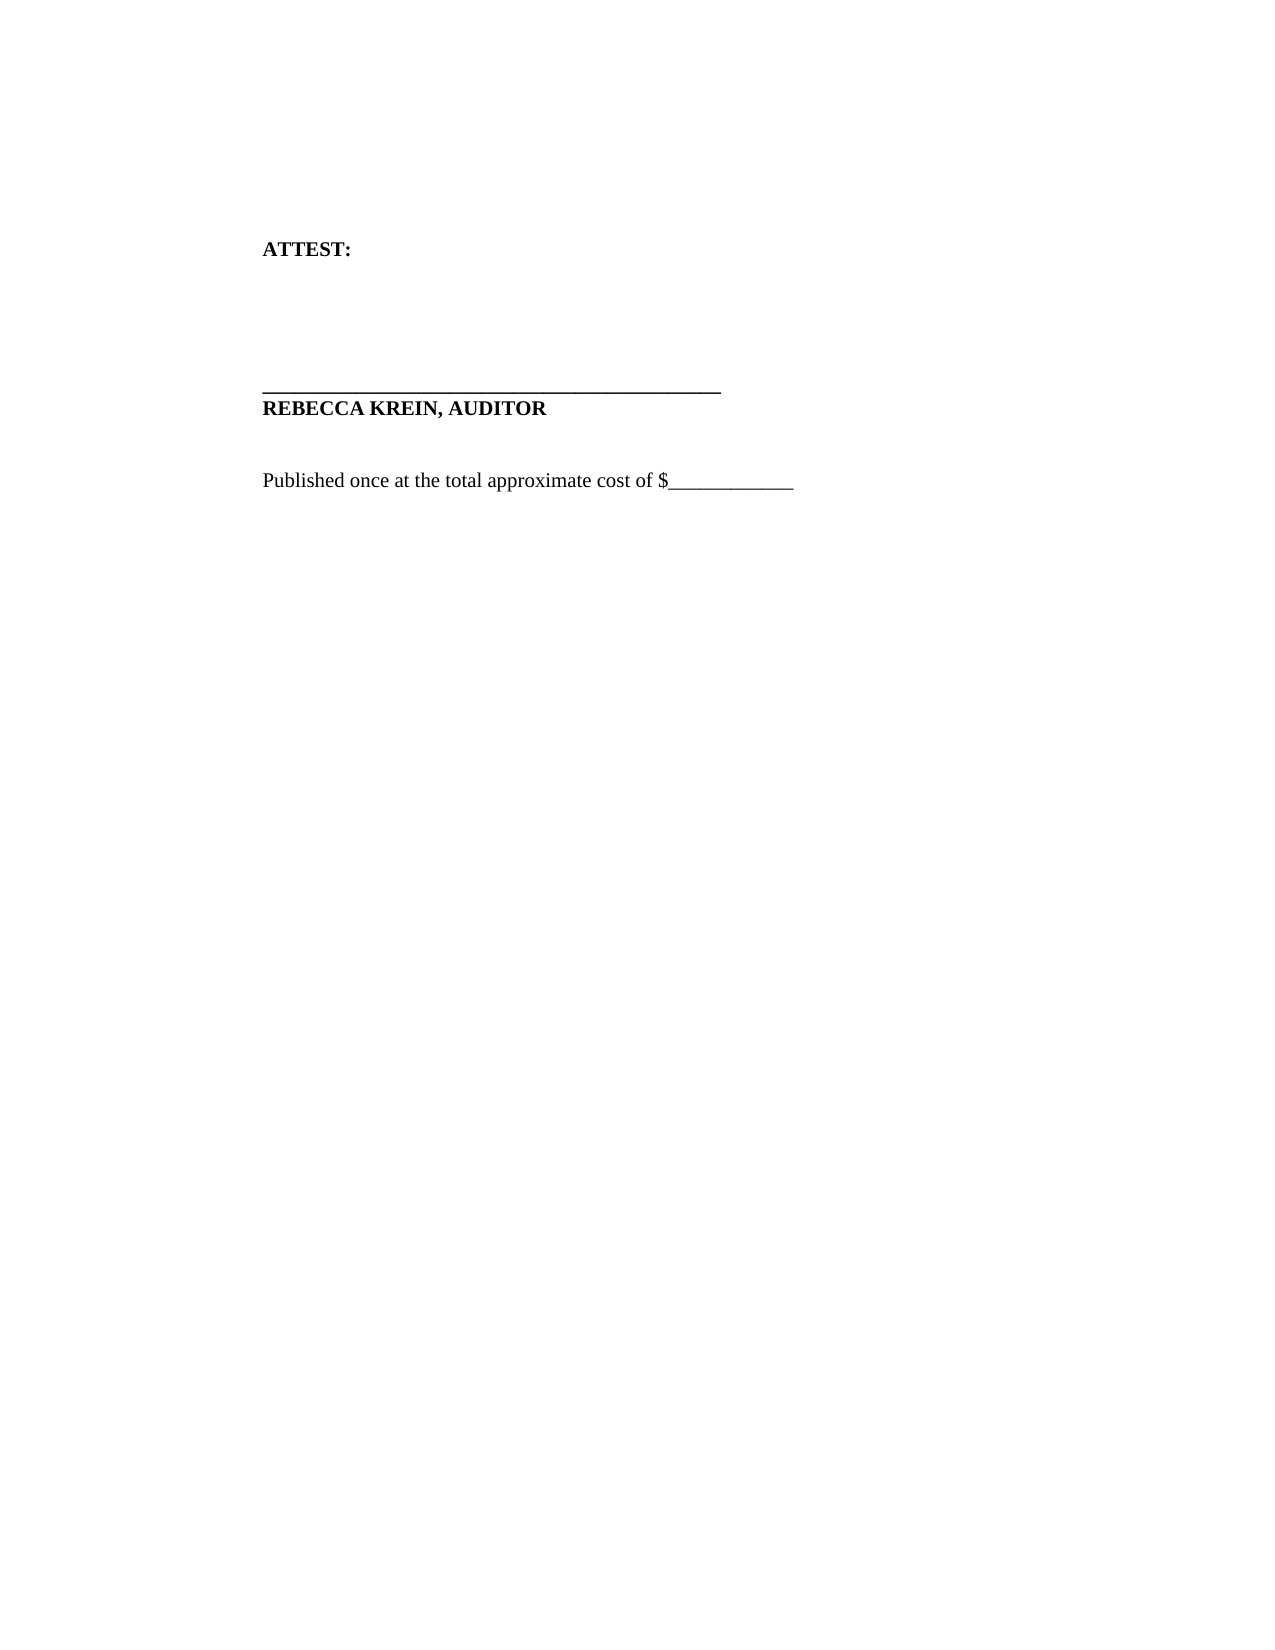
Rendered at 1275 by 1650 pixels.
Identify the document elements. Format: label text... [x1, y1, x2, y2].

text ____________________________________________ [262, 372, 1087, 396]
text Published once at the total approximate cost of $____________ [262, 468, 1087, 492]
text REBECCA KREIN, AUDITOR [262, 396, 1087, 420]
text ATTEST: [262, 237, 1087, 261]
